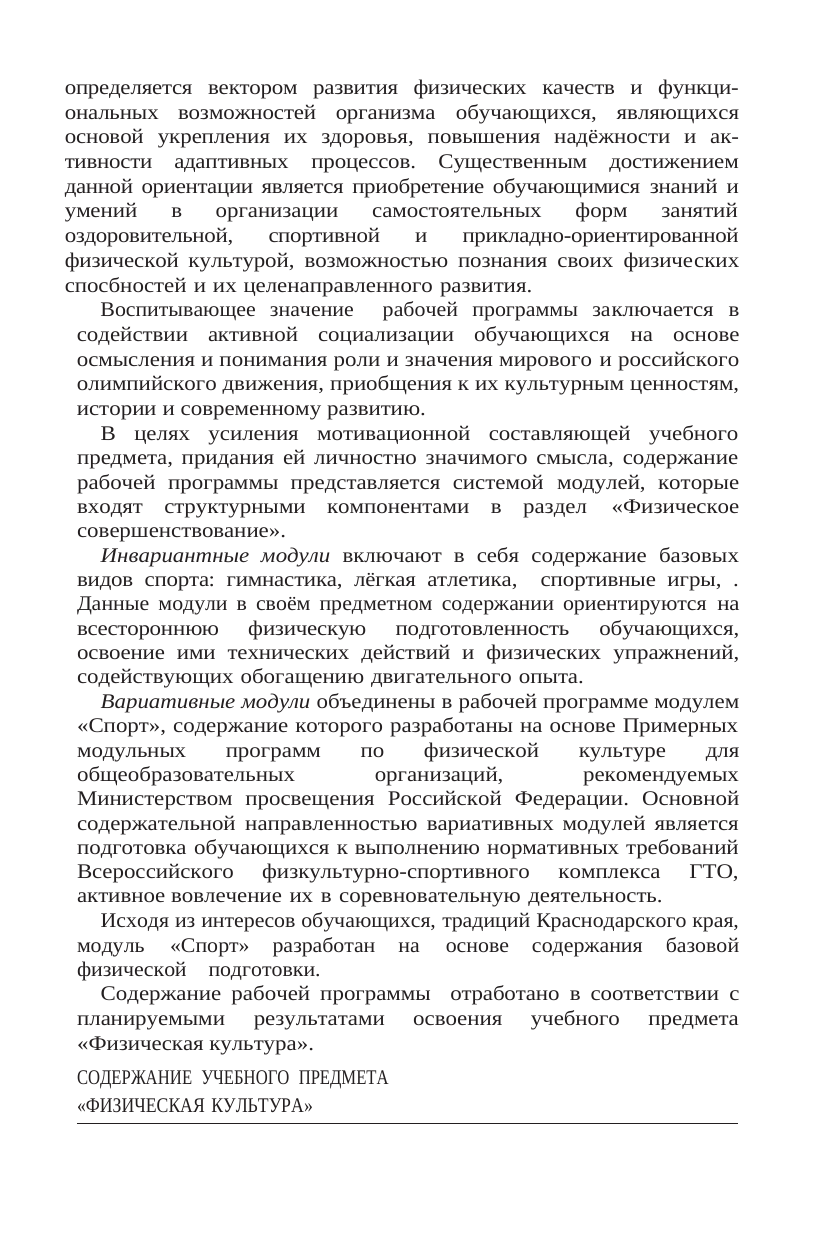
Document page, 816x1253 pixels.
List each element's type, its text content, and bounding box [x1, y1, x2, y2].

text Инвариантные модули включают в себя содержание базовых видов спорта: гимнастика, лёгкая атлетика, спортивные игры, . Данные модули в своём предметном содержании ориентируются на всестороннюю физическую подготовленность обучающихся, освоение ими технических действий и физических упражнений, содействующих обогащению двигательного опыта. [77, 543, 739, 688]
text Исходя из интересов обучающихся, традиций Краснодарского края, модуль «Спорт» разработан на основе содержания базовой физической подготовки. [77, 908, 739, 981]
text Воспитывающее значение рабочей программы заключается в содействии активной социализации обучающихся на основе осмысления и понимания роли и значения мирового и российского олимпийского движения, приобщения к их культурным ценностям, истории и современному развитию. [77, 297, 739, 420]
text Вариативные модули объединены в рабочей программе модулем «Спорт», содержание которого разработаны на основе Примерных модульных программ по физической культуре для общеобразовательных организаций, рекомендуемых Министерством просвещения Российской Федерации. Основной содержательной направленностью вариативных модулей является подготовка обучающихся к выполнению нормативных требований Всероссийского физкультурно-спортивного комплекса ГТО, активное вовлечение их в соревновательную деятельность. [77, 689, 739, 907]
text «ФИЗИЧЕСКАЯ КУЛЬТУРА» [77, 1090, 751, 1118]
text СОДЕРЖАНИЕ УЧЕБНОГО ПРЕДМЕТА [77, 1063, 751, 1090]
text Содержание рабочей программы отработано в соответствии с планируемыми результатами освоения учебного предмета «Физическая культура». [77, 981, 739, 1055]
text В целях усиления мотивационной составляющей учебного предмета, придания ей личностно значимого смысла, содержание рабочей программы представляется системой модулей, которые входят структурными компонентами в раздел «Физическое совершенствование». [77, 421, 739, 542]
text определяется вектором развития физических качеств и функци- ональных возможностей организма обучающихся, являющихся основой укрепления их здоровья, повышения надёжности и ак- тивности адаптивных процессов. Существенным достижением данной ориентации является приобретение обучающимися знаний и умений в организации самостоятельных форм занятий оздоровительной, спортивной и прикладно-ориентированной физической культурой, возможностью познания своих физических спосбностей и их целенаправленного развития. [64, 75, 739, 297]
